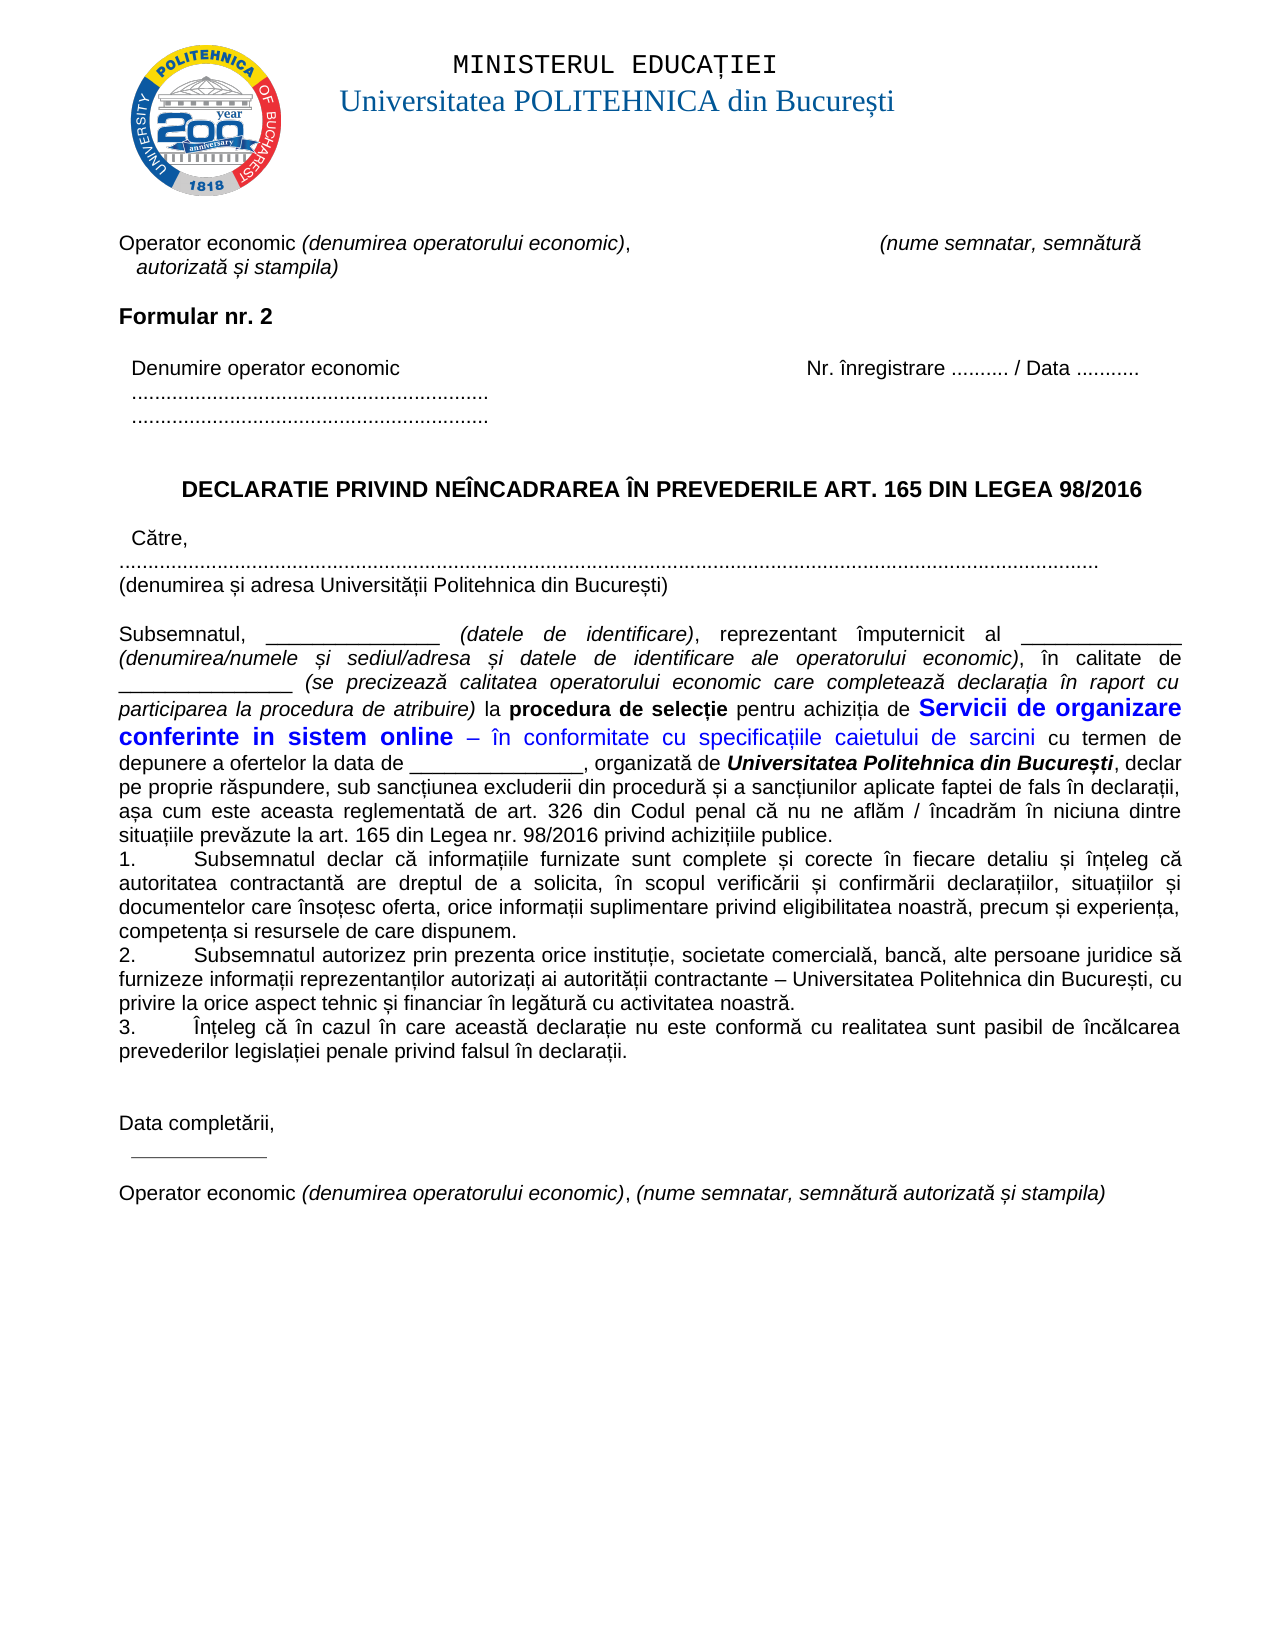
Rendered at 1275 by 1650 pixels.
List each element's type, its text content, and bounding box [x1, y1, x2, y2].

picture [130, 45, 281, 196]
list Înțeleg că în cazul în care această declarație nu este conformă cu realitatea sunt pasibil de încălcarea prevederilor legislației penale privind falsul în declarații. [119, 1014, 1182, 1062]
text Către, [131, 526, 1182, 550]
text .............................................................. [131, 379, 1182, 403]
text .............................................................. [131, 403, 1182, 427]
text (denumirea și adresa Universității Politehnica din București) [119, 574, 1182, 597]
subtitle Formular nr. 2 [119, 303, 1182, 330]
text Operator economic (denumirea operatorului economic), (nume semnatar, semnătură [119, 231, 1182, 255]
text Data completării, [119, 1111, 1182, 1134]
text Denumire operator economic Nr. înregistrare .......... / Data ........... [131, 356, 1182, 379]
text .......................................................................................................................................................................... [119, 550, 1182, 574]
text Operator economic (denumirea operatorului economic), (nume semnatar, semnătură autorizată și stampila) [119, 1181, 1182, 1205]
list Subsemnatul autorizez prin prezenta orice instituție, societate comercială, bancă, alte persoane juridice să furnizeze informații reprezentanților autorizați ai autorității contractante – Universitatea Politehnica din București, cu privire la orice aspect tehnic și financiar în legătură cu activitatea noastră. [119, 943, 1182, 1014]
text Subsemnatul, _______________ (datele de identificare), reprezentant împuternicit al ______________ (denumirea/numele și sediul/adresa și datele de identificare ale operatorului economic), în calitate de _______________ (se precizează calitatea operatorului economic care completează declarația în raport cu participarea la procedura de atribuire) la procedura de selecție pentru achiziția de Servicii de organizare conferinte in sistem online – în conformitate cu specificațiile caietului de sarcini cu termen de depunere a ofertelor la data de _______________, organizată de Universitatea Politehnica din București, declar pe proprie răspundere, sub sancțiunea excluderii din procedură și a sancțiunilor aplicate faptei de fals în declarații, așa cum este aceasta reglementată de art. 326 din Codul penal că nu ne aflăm / încadrăm în niciuna dintre situațiile prevăzute la art. 165 din Legea nr. 98/2016 privind achizițiile publice. [119, 622, 1182, 847]
list Subsemnatul declar că informațiile furnizate sunt complete și corecte în fiecare detaliu și înțeleg că autoritatea contractantă are dreptul de a solicita, în scopul verificării și confirmării declarațiilor, situațiilor și documentelor care însoțesc oferta, orice informații suplimentare privind eligibilitatea noastră, precum și experiența, competența si resursele de care dispunem. [119, 847, 1182, 943]
text autorizată și stampila) [136, 255, 1182, 279]
subtitle DECLARATIE PRIVIND NEÎNCADRAREA ÎN PREVEDERILE ART. 165 DIN LEGEA 98/2016 [181, 476, 1182, 502]
